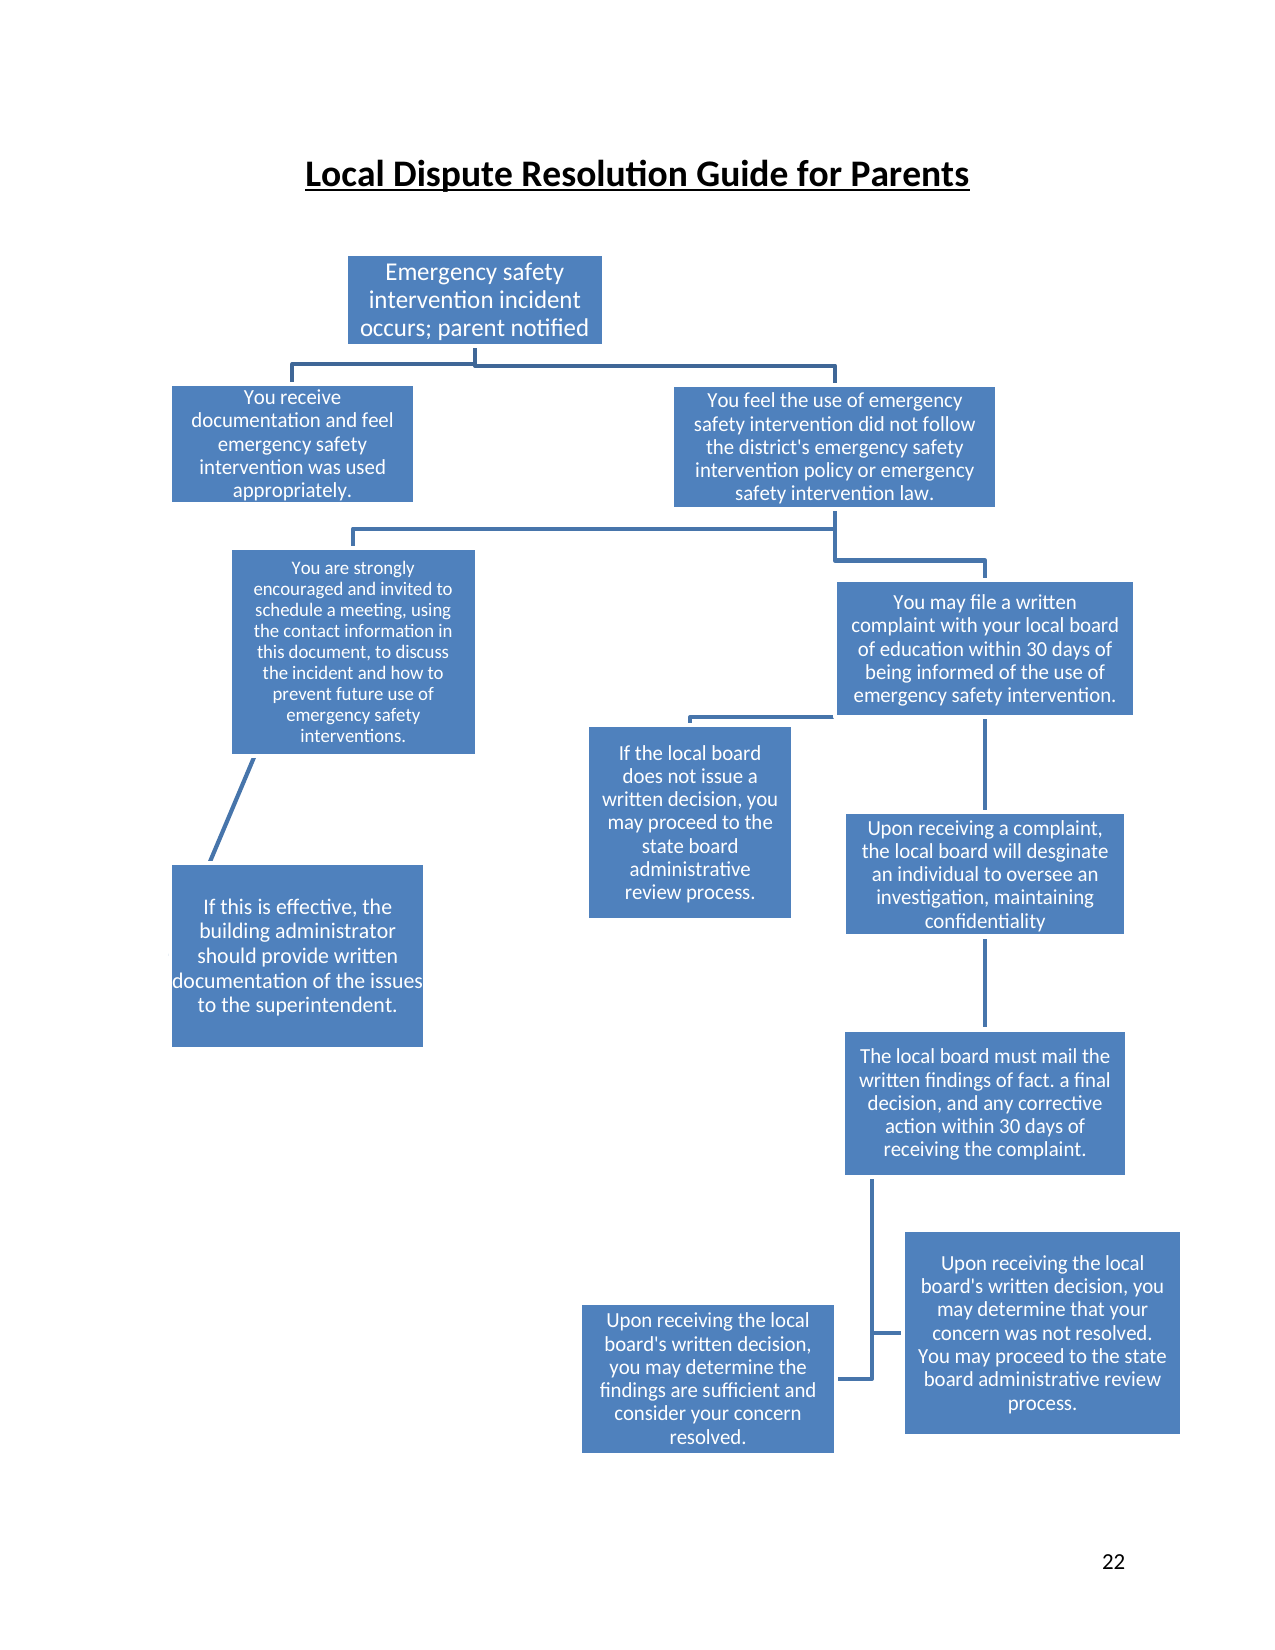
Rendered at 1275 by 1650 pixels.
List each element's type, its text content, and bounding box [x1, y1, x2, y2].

text Local Dispute Resolution Guide for Parents [150, 150, 1125, 196]
